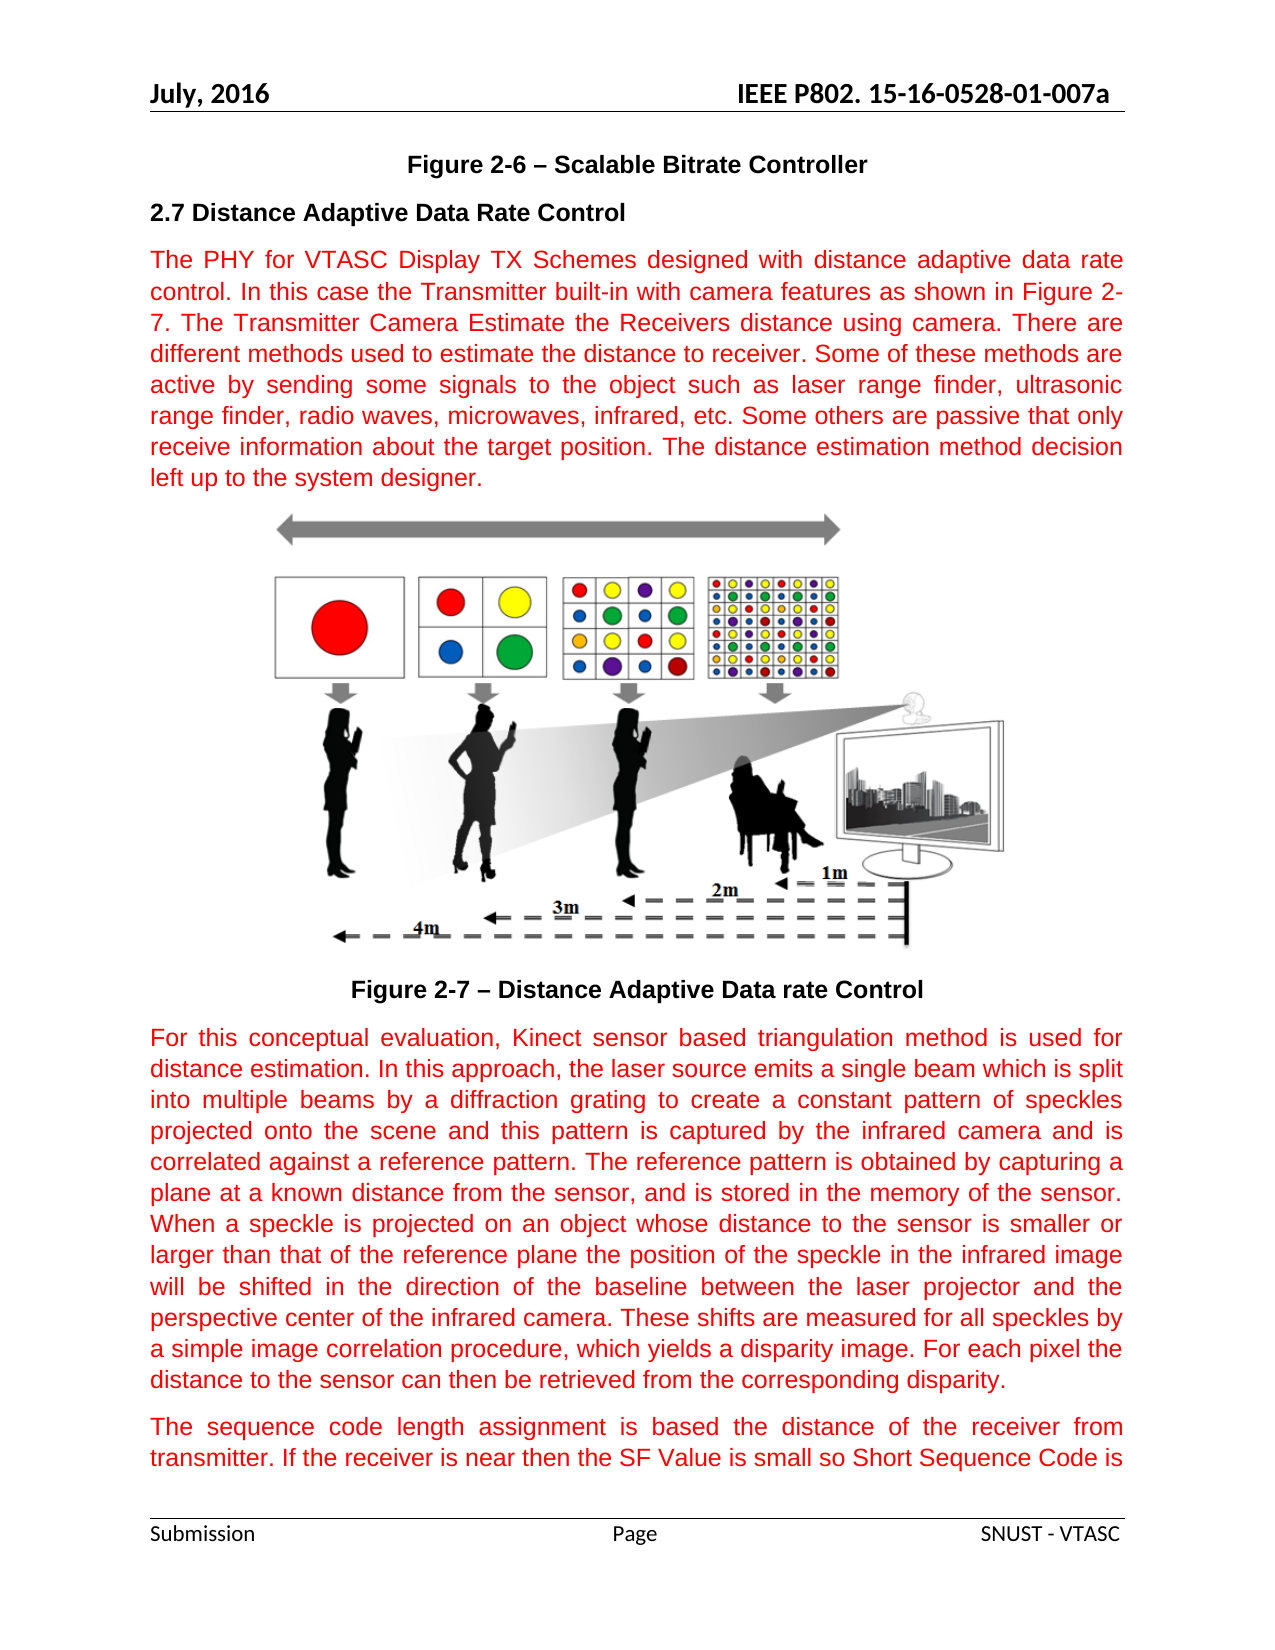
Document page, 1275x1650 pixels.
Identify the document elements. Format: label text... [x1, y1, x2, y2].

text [150, 1412, 1125, 1472]
text Figure 2-6 – Scalable Bitrate Controller [150, 150, 1125, 179]
text 2.7 Distance Adaptive Data Rate Control [150, 198, 1125, 226]
picture [259, 510, 1016, 957]
text Figure 2-7 – Distance Adaptive Data rate Control [150, 975, 1125, 1004]
text The PHY for VTASC Display TX Schemes designed with distance adaptive data rate control. In this case the Transmitter built-in with camera features as shown in Figure 2-7. The Transmitter Camera Estimate the Receivers distance using camera. There are different methods used to estimate the distance to receiver. Some of these methods are active by sending some signals to the object such as laser range finder, ultrasonic range finder, radio waves, microwaves, infrared, etc. Some others are passive that only receive information about the target position. The distance estimation method decision left up to the system designer. [150, 245, 1125, 491]
text For this conceptual evaluation, Kinect sensor based triangulation method is used for distance estimation. In this approach, the laser source emits a single beam which is split into multiple beams by a diffraction grating to create a constant pattern of speckles projected onto the scene and this pattern is captured by the infrared camera and is correlated against a reference pattern. The reference pattern is obtained by capturing a plane at a known distance from the sensor, and is stored in the memory of the sensor. When a speckle is projected on an object whose distance to the sensor is smaller or larger than that of the reference plane the position of the speckle in the infrared image will be shifted in the direction of the baseline between the laser projector and the perspective center of the infrared camera. These shifts are measured for all speckles by a simple image correlation procedure, which yields a disparity image. For each pixel the distance to the sensor can then be retrieved from the corresponding disparity. [150, 1023, 1125, 1393]
